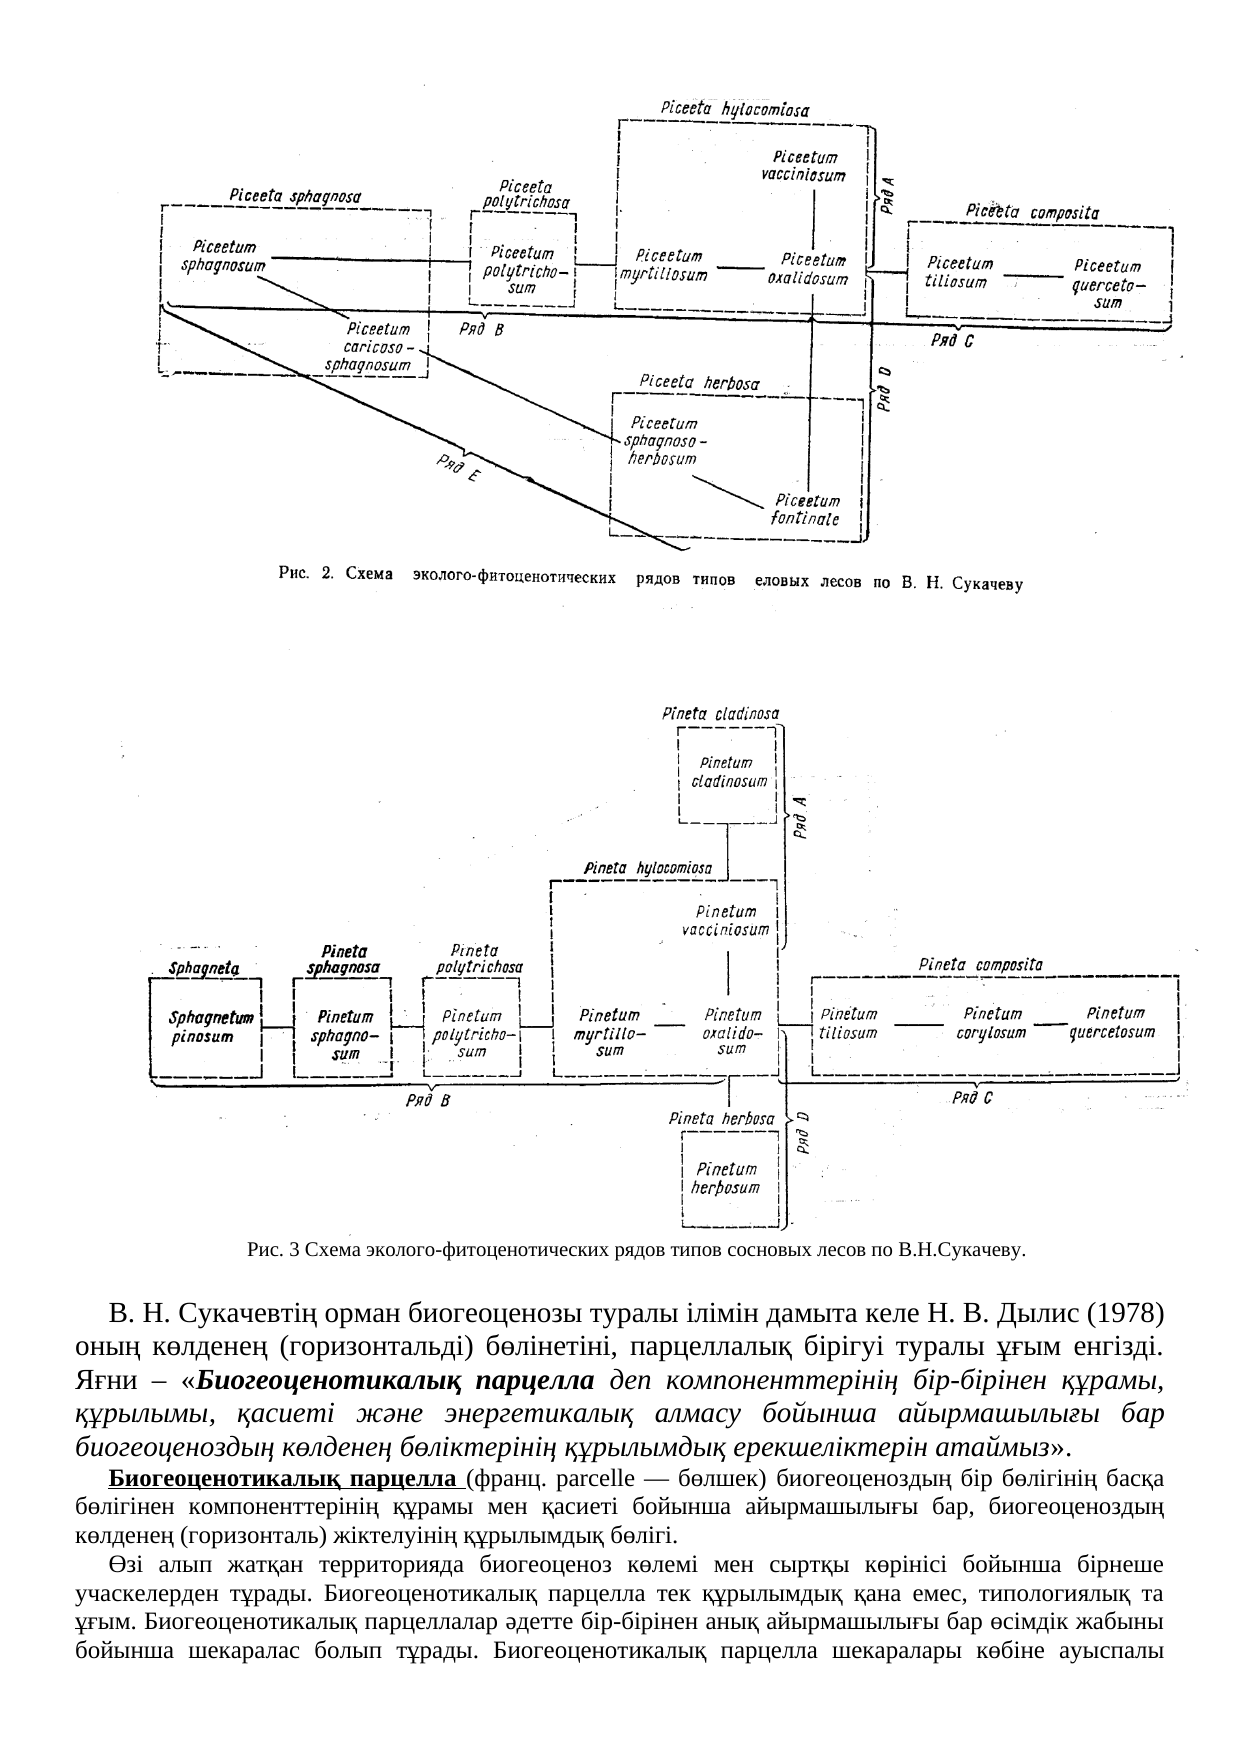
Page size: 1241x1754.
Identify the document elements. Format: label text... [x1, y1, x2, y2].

text Биогеоценотикалық парцелла (франц. parcelle — бөлшек) биогеоценоздың бір бөлігінің басқа бөлігінен компоненттерінің құрамы мен қасиеті бойынша айырмашылығы бар, биогеоценоздың көлденең (горизонталь) жіктелуінің құрылымдық бөлігі. [75, 1463, 1165, 1549]
text Рис. 3 Схема эколого-фитоценотических рядов типов сосновых лесов по В.Н.Сукачеву. [75, 1237, 1165, 1261]
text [75, 1549, 1165, 1664]
text В. Н. Сукачевтің орман биогеоценозы туралы ілімін дамыта келе Н. В. Дылис (1978) оның көлденең (горизонтальді) бөлінетіні, парцеллалық бірігуі туралы ұғым енгізді. Яғни – «Биогеоценотикалық парцелла деп компоненттерінің бір-бірінен құрамы, құрылымы, қасиеті және энергетикалық алмасу бойынша айырмашылығы бар биогеоценоздың көлденең бөліктерінің құрылымдық ерекшеліктерін атаймыз». [75, 1295, 1165, 1463]
picture [108, 75, 1199, 614]
picture [108, 647, 1199, 1238]
